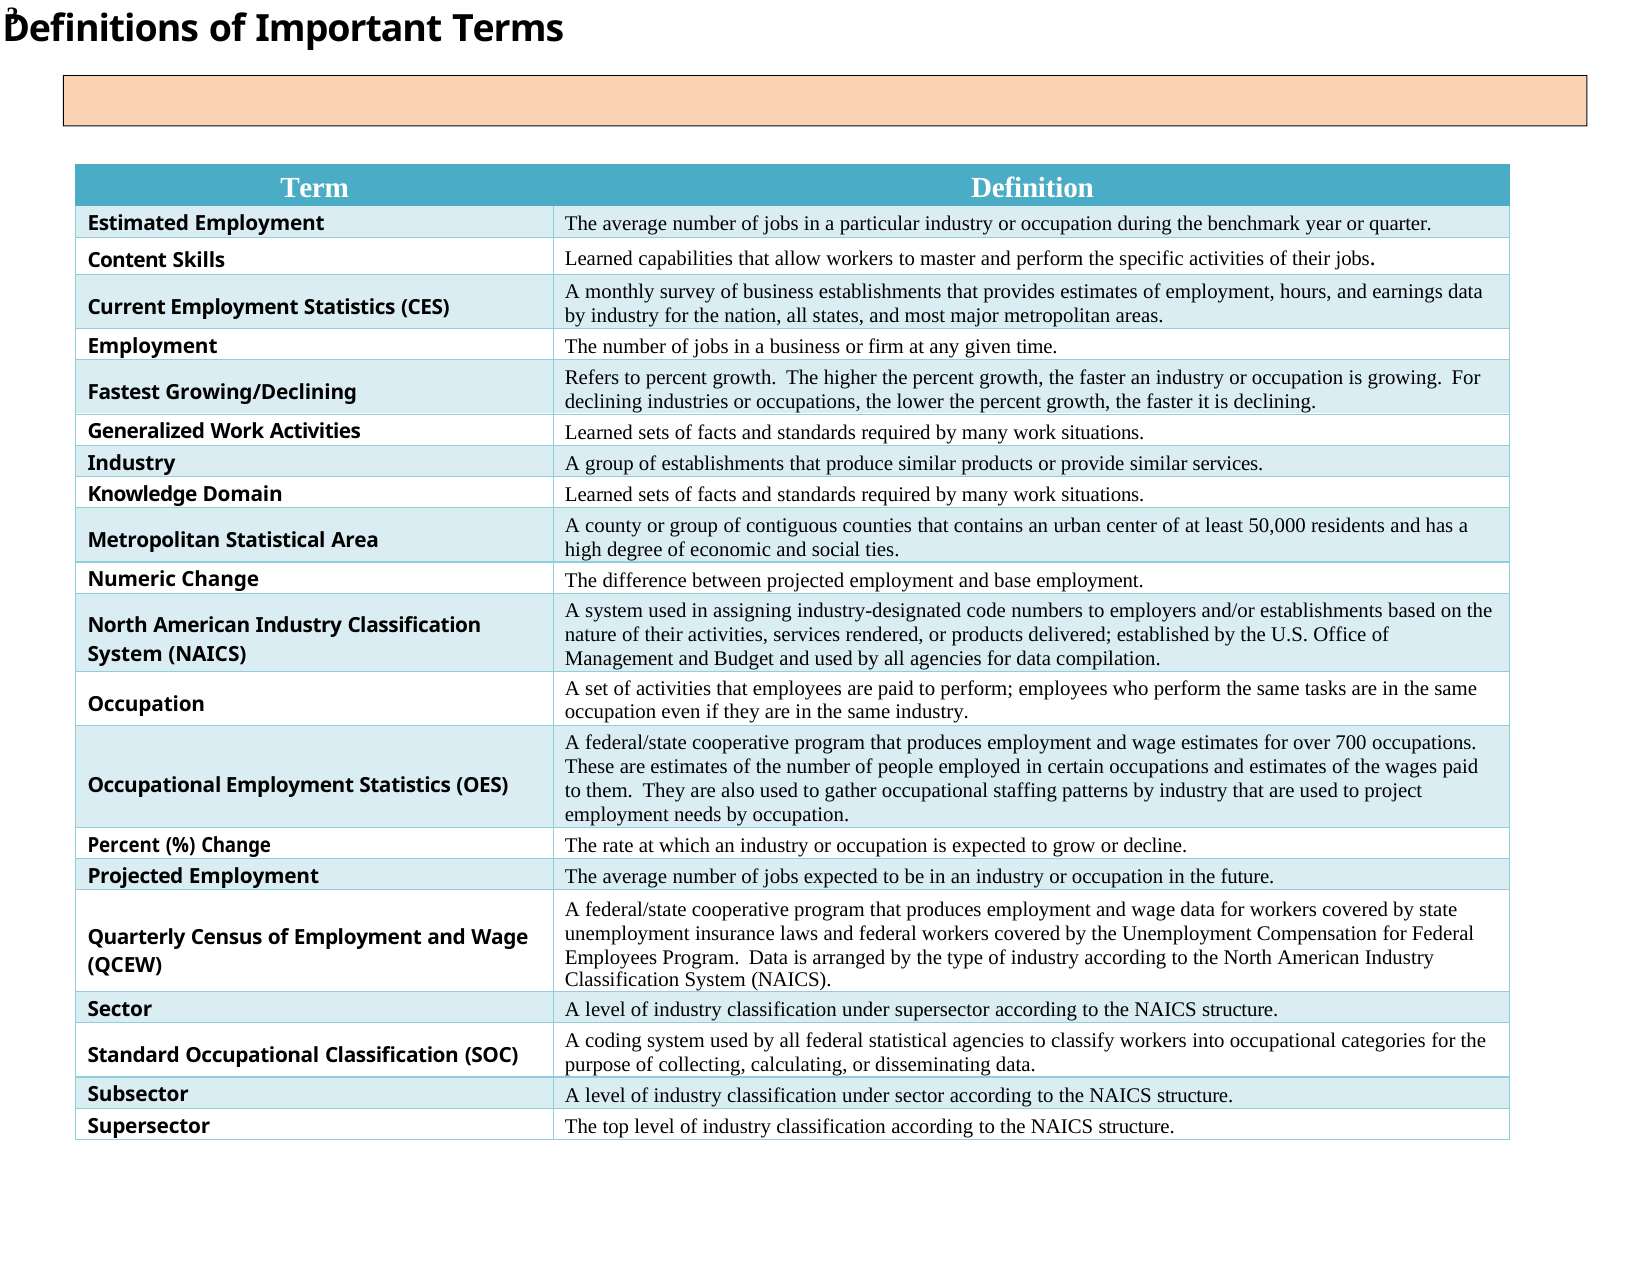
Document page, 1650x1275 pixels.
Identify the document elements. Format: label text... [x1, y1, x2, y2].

table_cell A county or group of contiguous counties that contains an urban center of at least 50,000 residents and has a high degree of economic and social ties. [554, 508, 1509, 561]
table_cell Standard Occupational Classification (SOC) [76, 1023, 553, 1076]
table_cell Industry [76, 446, 553, 476]
table_cell Numeric Change [76, 563, 553, 593]
table_cell A level of industry classification under sector according to the NAICS structure. [554, 1078, 1509, 1108]
table_cell Fastest Growing/Declining [76, 360, 553, 413]
table_cell The rate at which an industry or occupation is expected to grow or decline. [554, 828, 1509, 858]
table_cell A set of activities that employees are paid to perform; employees who perform the same tasks are in the same occupation even if they are in the same industry. [554, 672, 1509, 724]
table_cell A group of establishments that produce similar products or provide similar services. [554, 446, 1509, 476]
table_cell The top level of industry classification according to the NAICS structure. [554, 1109, 1509, 1139]
table_cell Learned capabilities that allow workers to master and perform the specific activities of their jobs. [554, 238, 1509, 274]
table_cell Occupational Employment Statistics (OES) [76, 726, 553, 827]
table_cell Sector [76, 992, 553, 1022]
table_cell Learned sets of facts and standards required by many work situations. [554, 477, 1509, 507]
table_cell Learned sets of facts and standards required by many work situations. [554, 415, 1509, 445]
table_cell A federal/state cooperative program that produces employment and wage estimates for over 700 occupations. These are estimates of the number of people employed in certain occupations and estimates of the wages paid to them. They are also used to gather occupational staffing patterns by industry that are used to project employment needs by occupation. [554, 726, 1509, 827]
table_header Term [76, 164, 553, 206]
table_cell Occupation [76, 672, 553, 724]
table_cell Current Employment Statistics (CES) [76, 275, 553, 328]
table_cell Projected Employment [76, 859, 553, 889]
table_cell Percent (%) Change [76, 828, 553, 858]
table_cell The average number of jobs expected to be in an industry or occupation in the future. [554, 859, 1509, 889]
table_cell Estimated Employment [76, 206, 553, 237]
table_cell A monthly survey of business establishments that provides estimates of employment, hours, and earnings data by industry for the nation, all states, and most major metropolitan areas. [554, 275, 1509, 328]
table_cell Subsector [76, 1078, 553, 1108]
table_cell A level of industry classification under supersector according to the NAICS structure. [554, 992, 1509, 1022]
table_cell The difference between projected employment and base employment. [554, 563, 1509, 593]
table_cell Metropolitan Statistical Area [76, 508, 553, 561]
table_cell A federal/state cooperative program that produces employment and wage data for workers covered by state unemployment insurance laws and federal workers covered by the Unemployment Compensation for Federal Employees Program. Data is arranged by the type of industry according to the North American Industry Classification System (NAICS). [554, 890, 1509, 991]
table_cell Knowledge Domain [76, 477, 553, 507]
table_cell Content Skills [76, 238, 553, 274]
table_cell Supersector [76, 1109, 553, 1139]
table_cell Refers to percent growth. The higher the percent growth, the faster an industry or occupation is growing. For declining industries or occupations, the lower the percent growth, the faster it is declining. [554, 360, 1509, 413]
table_cell Quarterly Census of Employment and Wage (QCEW) [76, 890, 553, 991]
table_header Definition [553, 164, 1509, 206]
table_cell Employment [76, 329, 553, 359]
table_cell Generalized Work Activities [76, 415, 553, 445]
table_cell North American Industry Classification System (NAICS) [76, 594, 553, 671]
table_cell A system used in assigning industry-designated code numbers to employers and/or establishments based on the nature of their activities, services rendered, or products delivered; established by the U.S. Office of Management and Budget and used by all agencies for data compilation. [554, 594, 1509, 671]
table_cell The number of jobs in a business or firm at any given time. [554, 329, 1509, 359]
table_cell A coding system used by all federal statistical agencies to classify workers into occupational categories for the purpose of collecting, calculating, or disseminating data. [554, 1023, 1509, 1076]
table_cell The average number of jobs in a particular industry or occupation during the benchmark year or quarter. [554, 206, 1509, 237]
